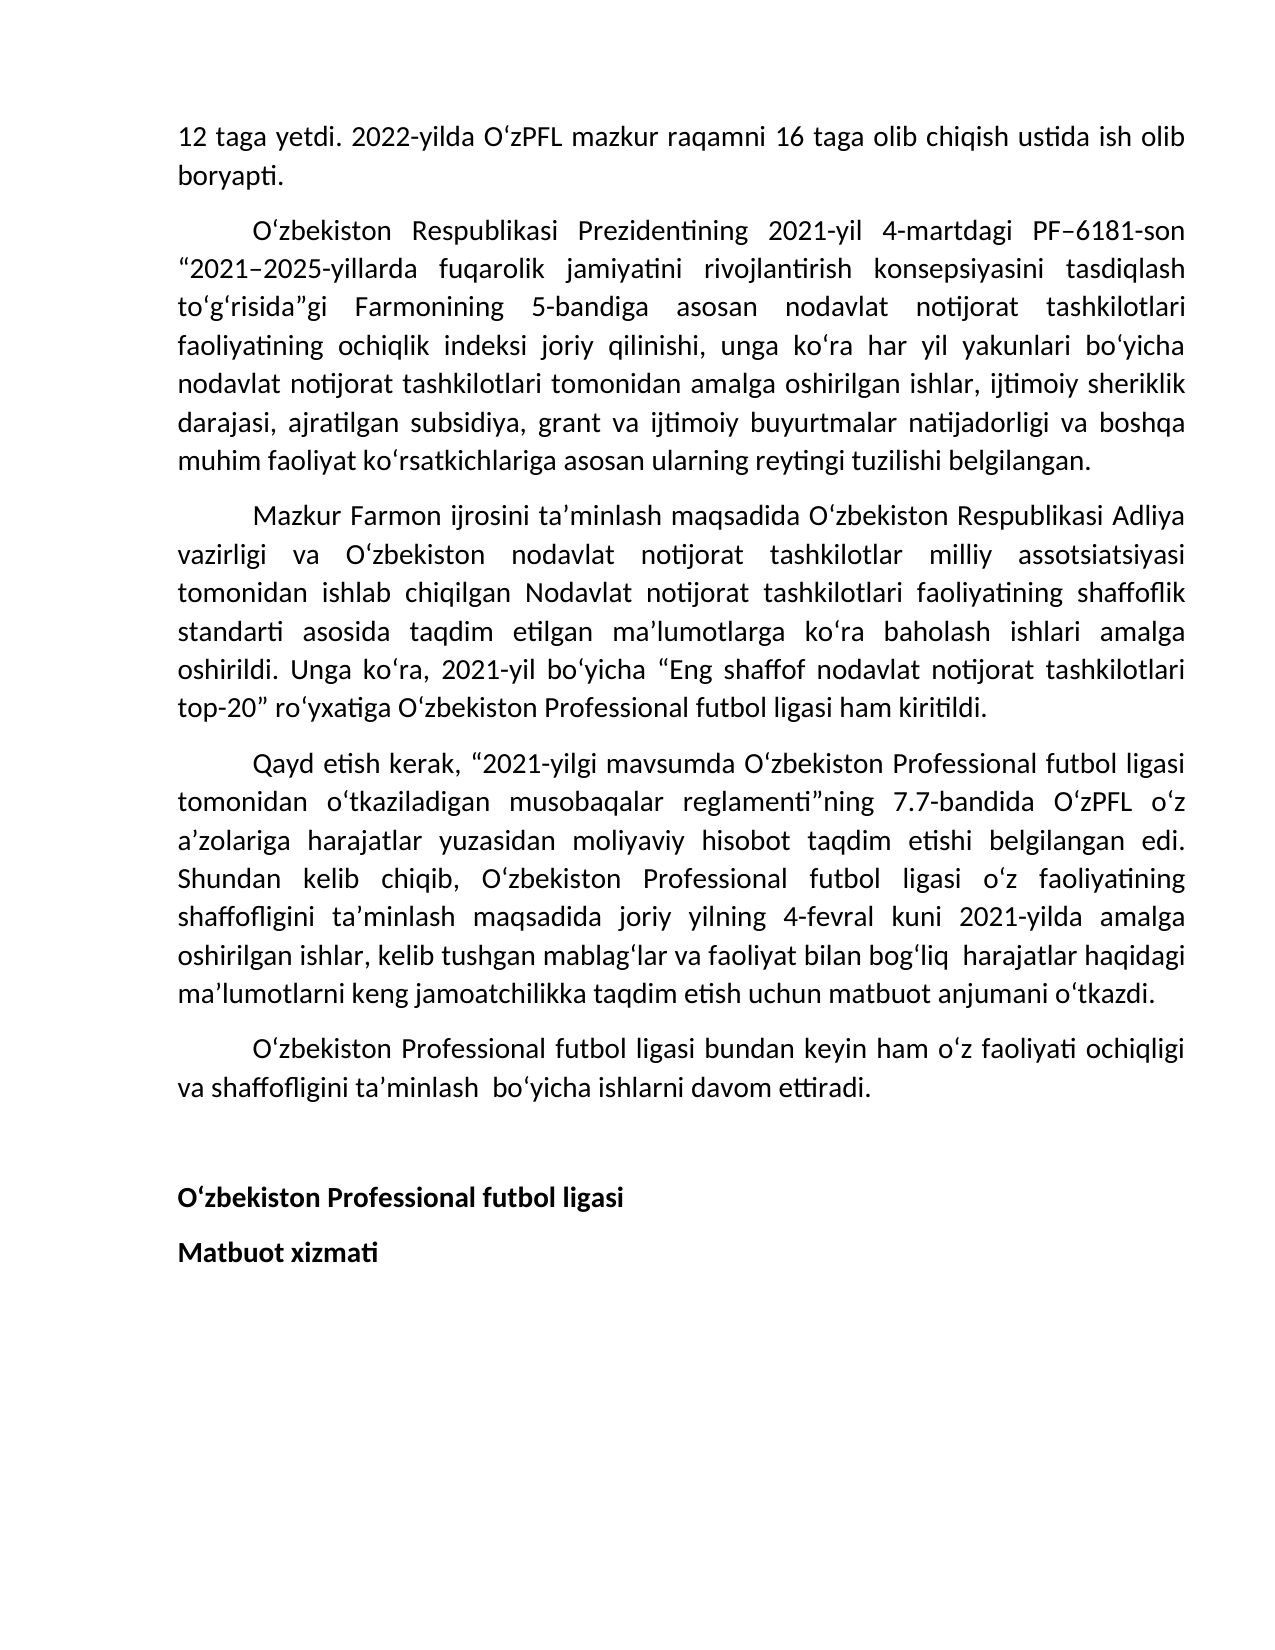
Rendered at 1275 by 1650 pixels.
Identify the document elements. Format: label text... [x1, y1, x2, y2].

text O‘zbekiston Professional futbol ligasi bundan keyin ham o‘z faoliyati ochiqligi va shaffofligini ta’minlash bo‘yicha ishlarni davom ettiradi. [177, 1030, 1186, 1104]
text Matbuot xizmati [177, 1234, 1186, 1270]
text Mazkur Farmon ijrosini ta’minlash maqsadida O‘zbekiston Respublikasi Adliya vazirligi va O‘zbekiston nodavlat notijorat tashkilotlar milliy assotsiatsiyasi tomonidan ishlab chiqilgan Nodavlat notijorat tashkilotlari faoliyatining shaffoflik standarti asosida taqdim etilgan ma’lumotlarga ko‘ra baholash ishlari amalga oshirildi. Unga ko‘ra, 2021-yil bo‘yicha “Eng shaffof nodavlat notijorat tashkilotlari top-20” ro‘yxatiga O‘zbekiston Professional futbol ligasi ham kiritildi. [177, 497, 1186, 725]
text O‘zbekiston Professional futbol ligasi [177, 1179, 1186, 1215]
text O‘zbekiston Respublikasi Prezidentining 2021-yil 4-martdagi PF–6181-son “2021–2025-yillarda fuqarolik jamiyatini rivojlantirish konsepsiyasini tasdiqlash to‘g‘risida”gi Farmonining 5-bandiga asosan nodavlat notijorat tashkilotlari faoliyatining ochiqlik indeksi joriy qilinishi, unga ko‘ra har yil yakunlari bo‘yicha nodavlat notijorat tashkilotlari tomonidan amalga oshirilgan ishlar, ijtimoiy sheriklik darajasi, ajratilgan subsidiya, grant va ijtimoiy buyurtmalar natijadorligi va boshqa muhim faoliyat ko‘rsatkichlariga asosan ularning reytingi tuzilishi belgilangan. [177, 212, 1186, 478]
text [177, 118, 1186, 192]
text Qayd etish kerak, “2021-yilgi mavsumda O‘zbekiston Professional futbol ligasi tomonidan o‘tkaziladigan musobaqalar reglamenti”ning 7.7-bandida O‘zPFL o‘z a’zolariga harajatlar yuzasidan moliyaviy hisobot taqdim etishi belgilangan edi. Shundan kelib chiqib, O‘zbekiston Professional futbol ligasi o‘z faoliyatining shaffofligini ta’minlash maqsadida joriy yilning 4-fevral kuni 2021-yilda amalga oshirilgan ishlar, kelib tushgan mablag‘lar va faoliyat bilan bog‘liq harajatlar haqidagi ma’lumotlarni keng jamoatchilikka taqdim etish uchun matbuot anjumani o‘tkazdi. [177, 745, 1186, 1011]
